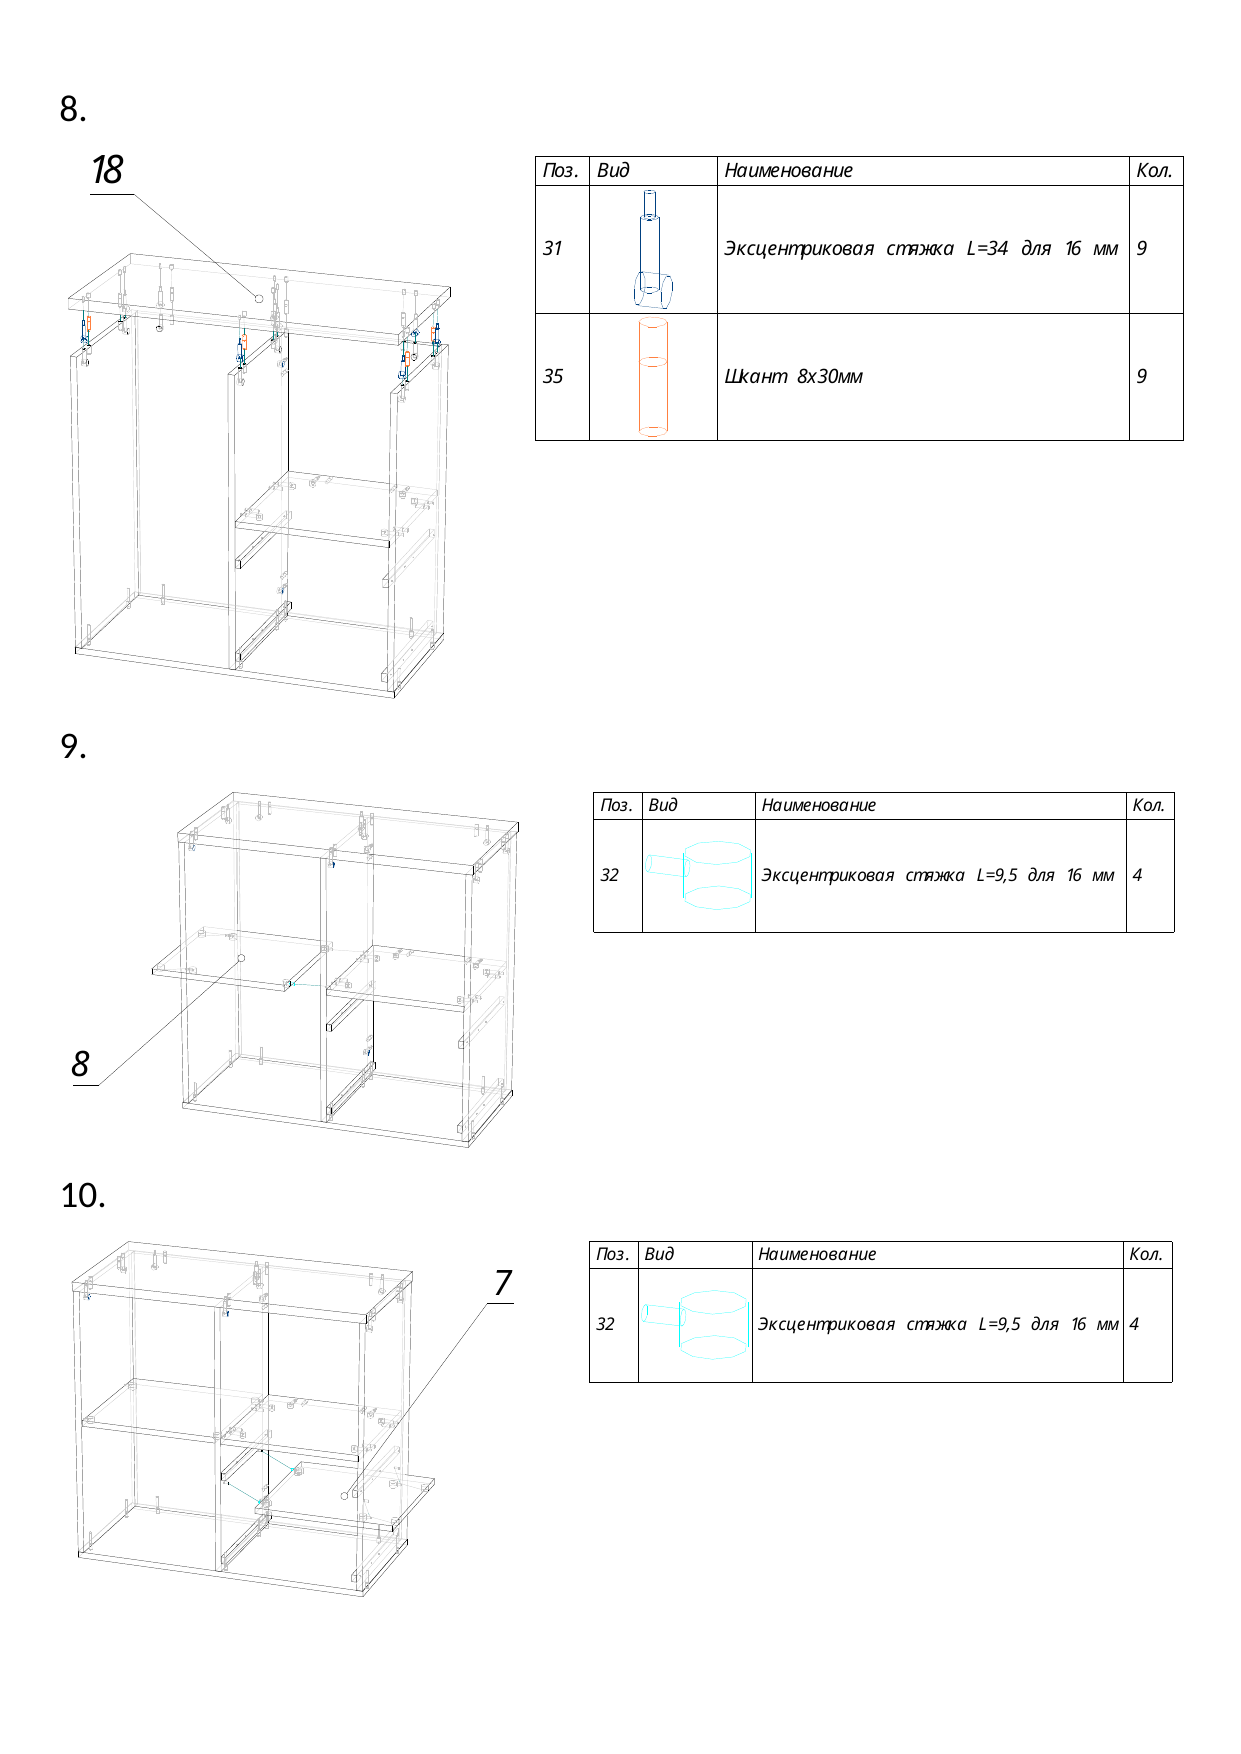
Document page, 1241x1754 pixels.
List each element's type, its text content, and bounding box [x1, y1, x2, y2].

text 10. [59, 1171, 1152, 1217]
text 8. [59, 85, 1152, 131]
text 9. [59, 722, 1152, 767]
